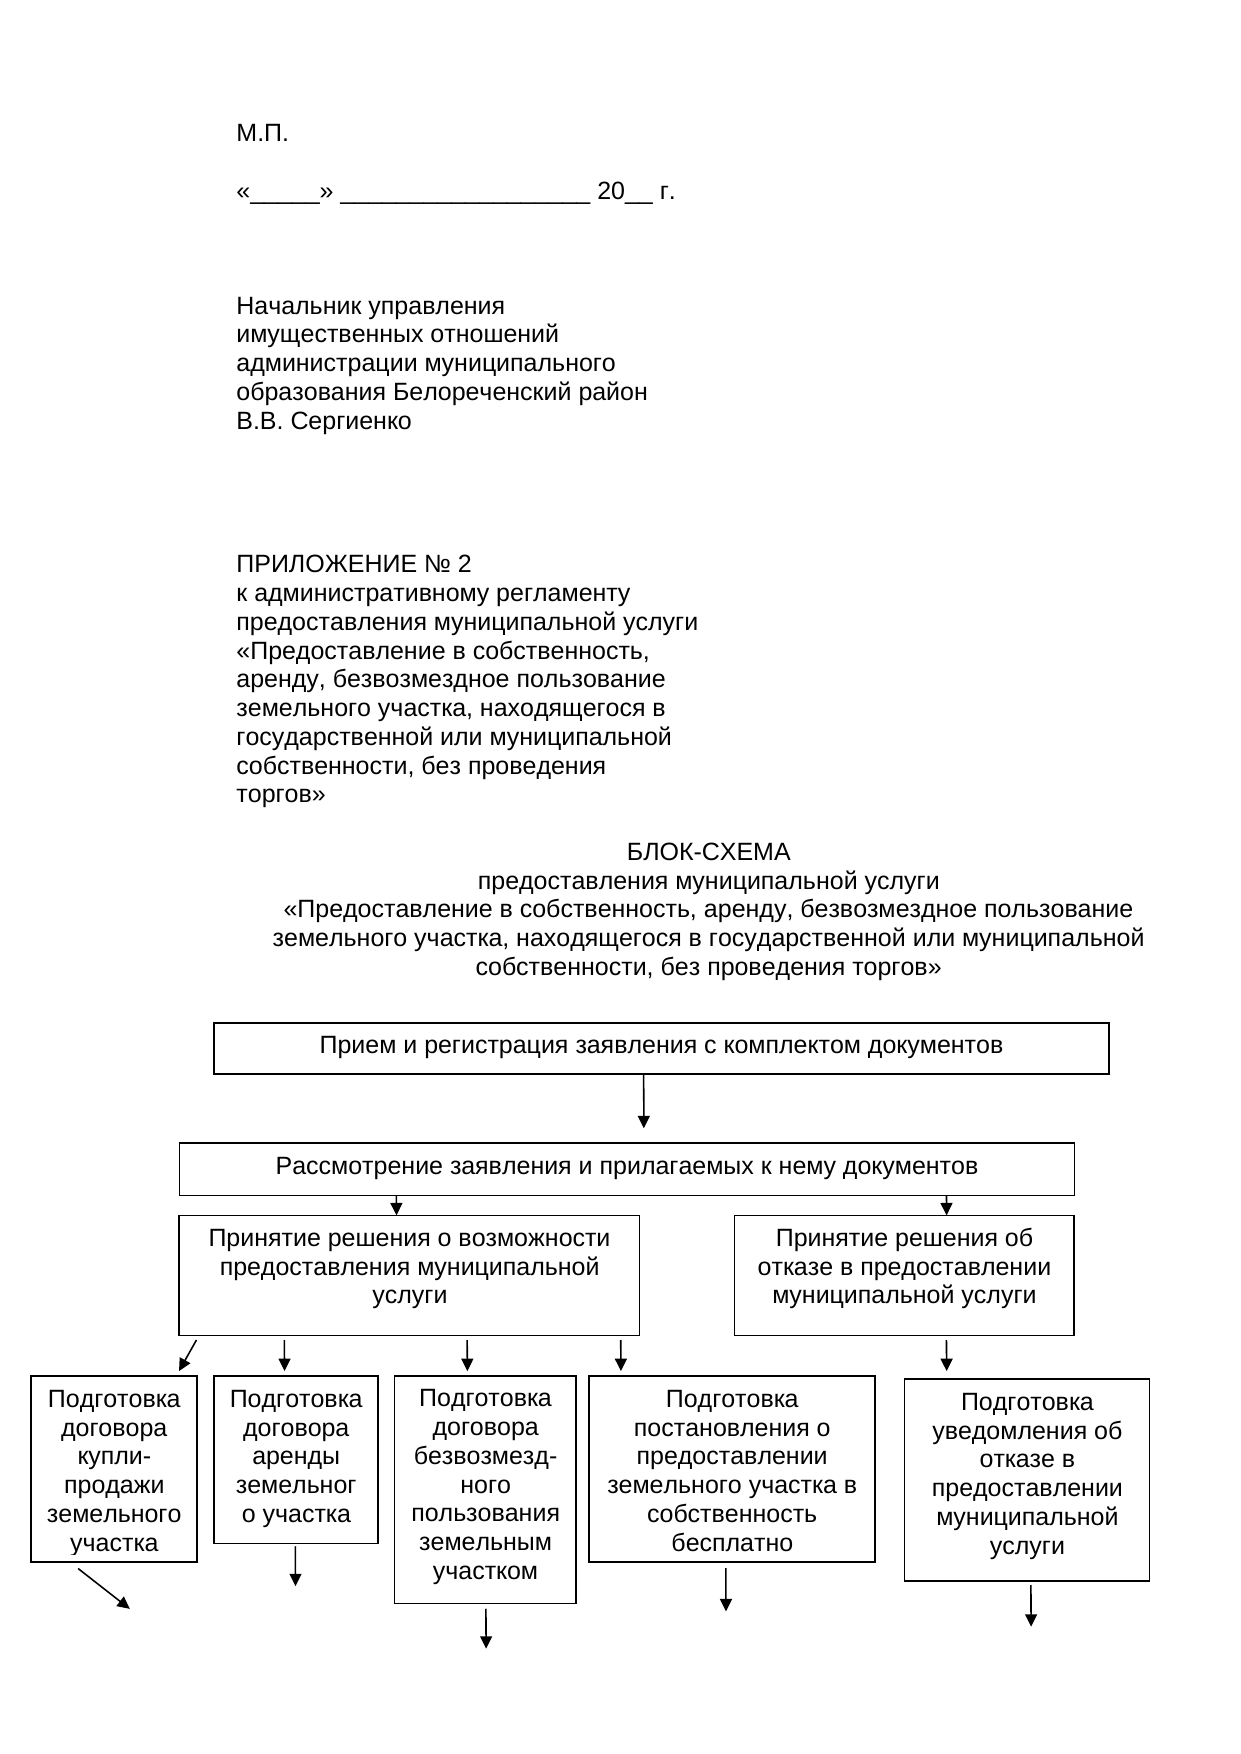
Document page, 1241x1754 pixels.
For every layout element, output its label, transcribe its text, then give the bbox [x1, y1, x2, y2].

text собственности, без проведения торгов» [177, 952, 1181, 981]
text собственности, без проведения [177, 751, 1181, 779]
text М.П. [177, 118, 1181, 147]
text имущественных отношений [177, 319, 1181, 348]
text образования Белореченский район [177, 377, 1181, 406]
text администрации муниципального [177, 348, 1181, 377]
text земельного участка, находящегося в государственной или муниципальной [177, 923, 1181, 952]
text аренду, безвозмездное пользование [177, 664, 1181, 693]
text к административному регламенту [177, 578, 1181, 607]
text БЛОК-СХЕМА [177, 837, 1181, 866]
text «Предоставление в собственность, [177, 636, 1181, 664]
text ПРИЛОЖЕНИЕ № 2 [177, 549, 1181, 578]
text В.В. Сергиенко [177, 406, 1181, 434]
text «Предоставление в собственность, аренду, безвозмездное пользование [177, 894, 1181, 923]
text предоставления муниципальной услуги [177, 607, 1181, 636]
text торгов» [177, 779, 1181, 808]
text предоставления муниципальной услуги [177, 866, 1181, 894]
text земельного участка, находящегося в [177, 693, 1181, 722]
text «_____» __________________ 20__ г. [177, 176, 1181, 204]
text Начальник управления [177, 291, 1181, 319]
text государственной или муниципальной [177, 722, 1181, 751]
